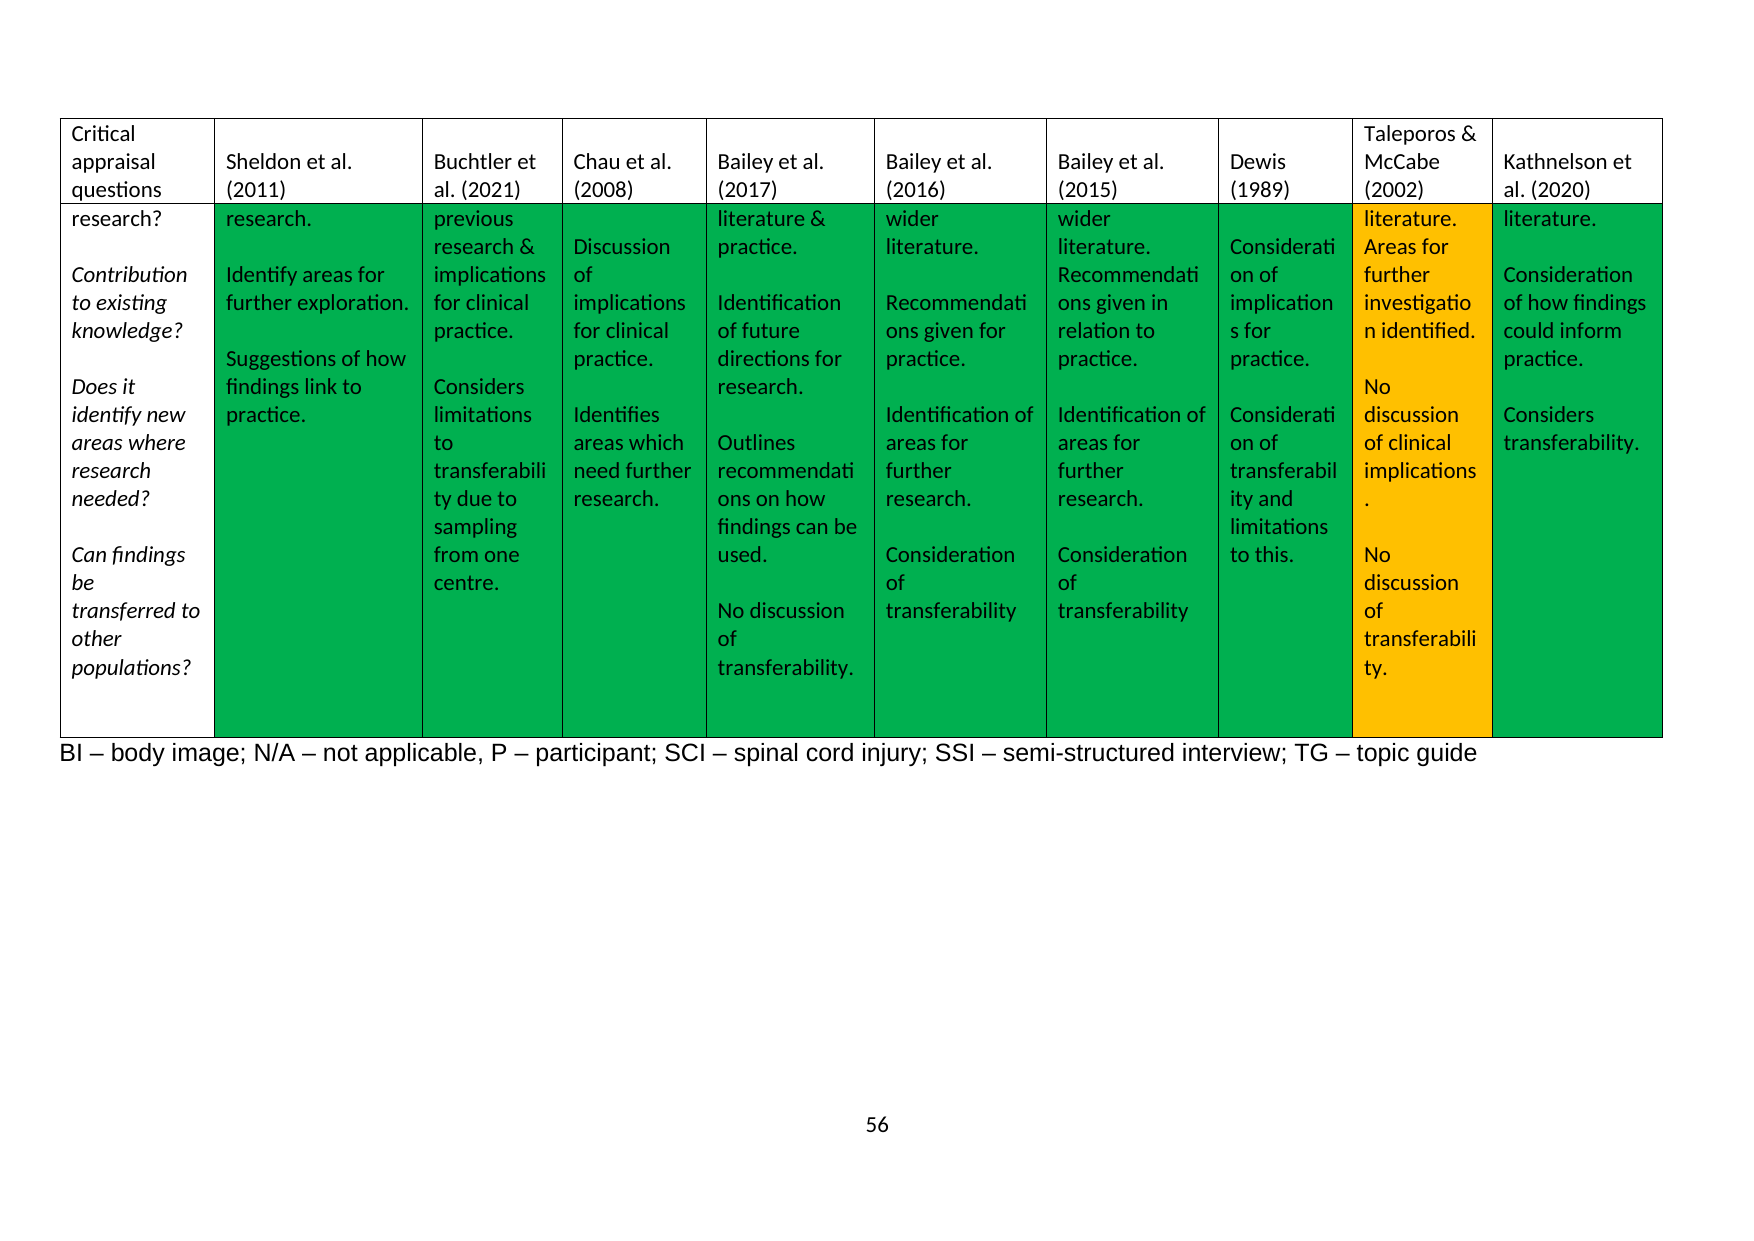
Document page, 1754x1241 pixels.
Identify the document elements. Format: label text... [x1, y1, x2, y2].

table_header Kathnelson et al. (2020) [1493, 119, 1662, 203]
table_header Dewis (1989) [1219, 119, 1352, 203]
table_cell Comparison of findings to literature. Discussion of implications for clinical practice. Identifies areas which need further research. [563, 204, 706, 737]
table_header Chau et al. (2008) [563, 119, 706, 203]
table_header Taleporos & McCabe (2002) [1353, 119, 1492, 203]
table_cell Discussion of findings in relation to previous research. Identify areas for further exploration. Suggestions of how findings link to practice. [215, 204, 422, 737]
table_header Sheldon et al. (2011) [215, 119, 422, 203]
table_header Critical appraisal questions [61, 119, 214, 203]
table_cell Comparison to literature. Consideration of implications for practice. Consideration of transferability and limitations to this. [1219, 204, 1352, 737]
table_header Buchtler et al. (2021) [423, 119, 562, 203]
table_header Bailey et al. (2015) [1047, 119, 1218, 203]
table_header Bailey et al. (2016) [875, 119, 1046, 203]
text BI – body image; N/A – not applicable, P – participant; SCI – spinal cord injury; SSI – semi-structured interview; TG – topic guide [59, 738, 1695, 766]
table_header Bailey et al. (2017) [707, 119, 874, 203]
table_cell Discussion of findings in relation to literature. Consideration of how findings could inform practice. Considers transferability. [1493, 204, 1662, 737]
